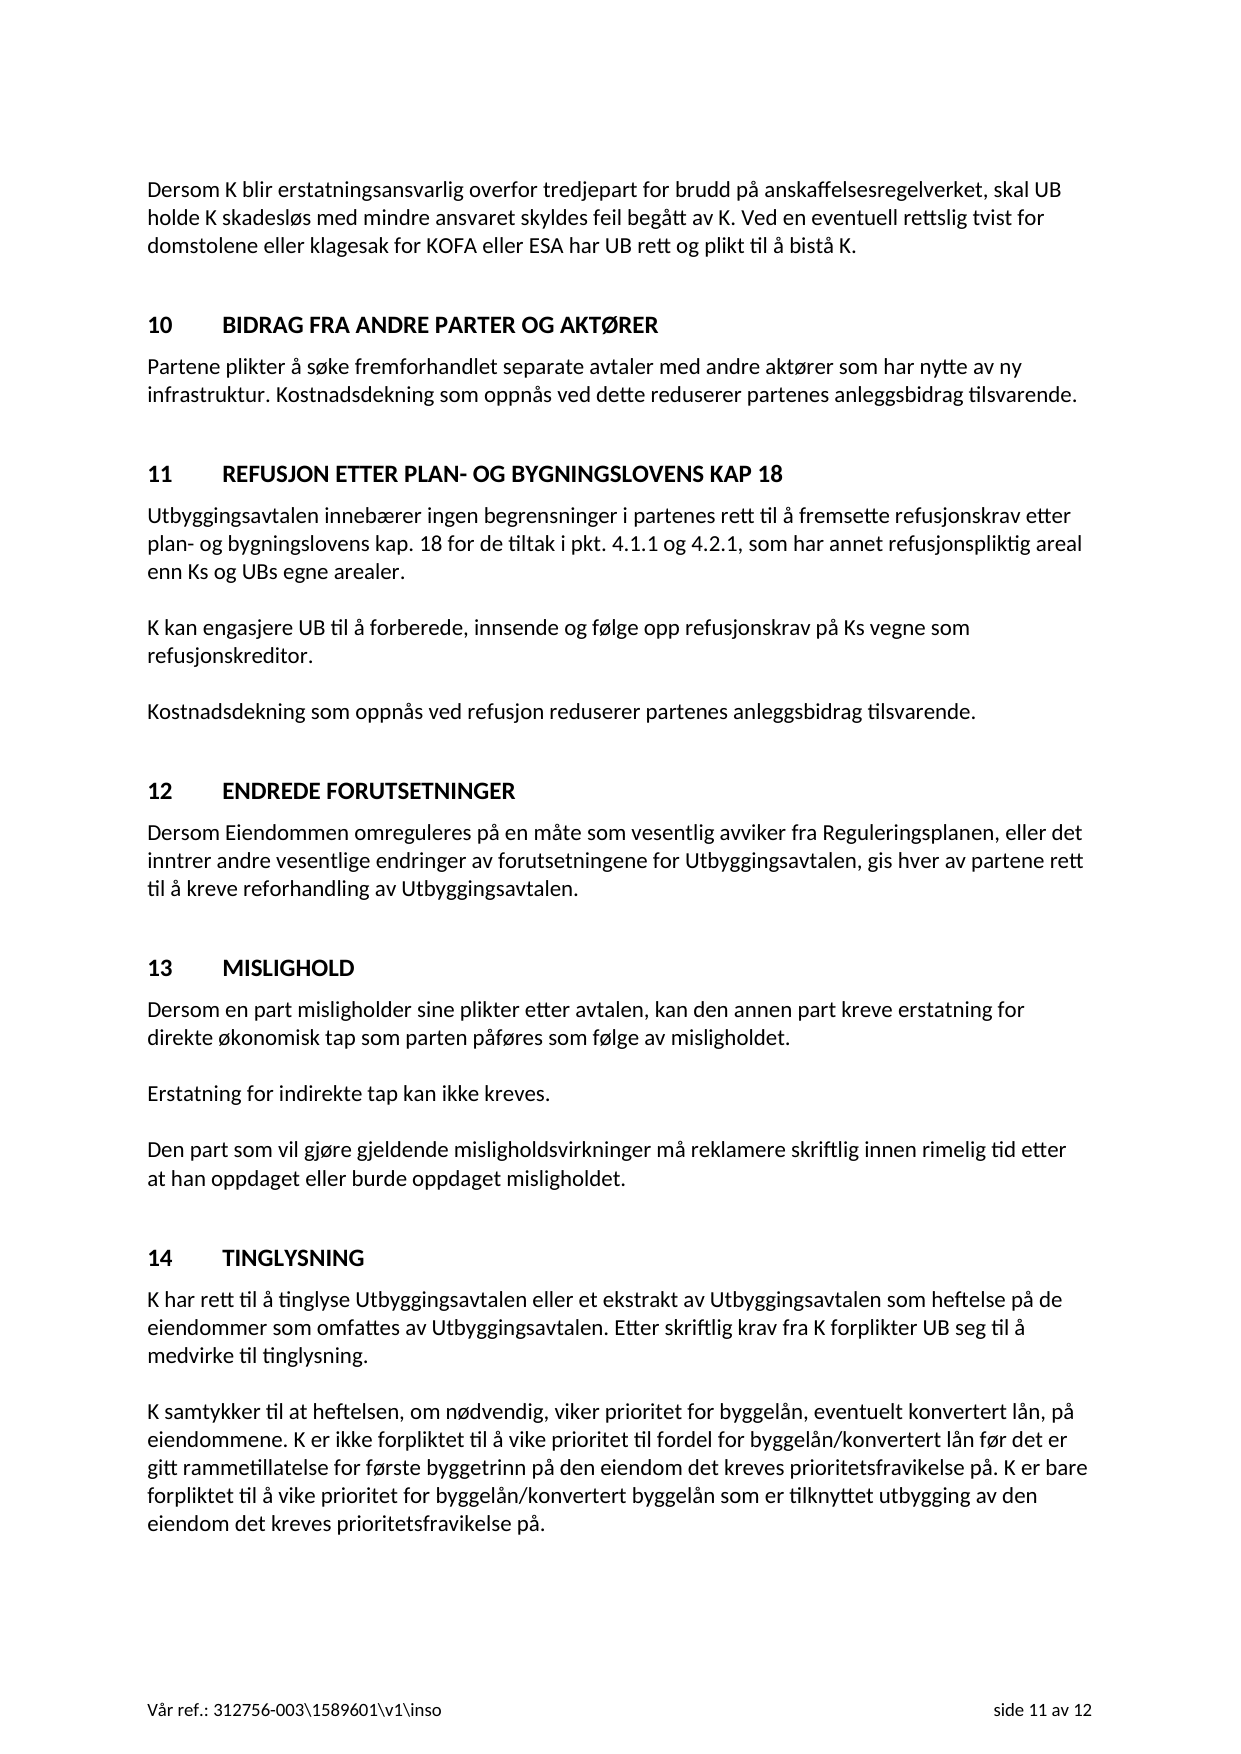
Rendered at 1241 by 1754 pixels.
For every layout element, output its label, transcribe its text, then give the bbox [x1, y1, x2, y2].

text Den part som vil gjøre gjeldende misligholdsvirkninger må reklamere skriftlig innen rimelig tid etter at han oppdaget eller burde oppdaget misligholdet. [147, 1136, 1090, 1192]
text K samtykker til at heftelsen, om nødvendig, viker prioritet for byggelån, eventuelt konvertert lån, på eiendommene. K er ikke forpliktet til å vike prioritet til fordel for byggelån/konvertert lån før det er gitt rammetillatelse for første byggetrinn på den eiendom det kreves prioritetsfravikelse på. K er bare forpliktet til å vike prioritet for byggelån/konvertert byggelån som er tilknyttet utbygging av den eiendom det kreves prioritetsfravikelse på. [147, 1397, 1090, 1537]
subtitle ENDREDE FORUTSETNINGER [147, 775, 1090, 806]
text K kan engasjere UB til å forberede, innsende og følge opp refusjonskrav på Ks vegne som refusjonskreditor. [147, 613, 1090, 669]
subtitle MISLIGHOLD [147, 952, 1090, 983]
text Dersom K blir erstatningsansvarlig overfor tredjepart for brudd på anskaffelsesregelverket, skal UB holde K skadesløs med mindre ansvaret skyldes feil begått av K. Ved en eventuell rettslig tvist for domstolene eller klagesak for KOFA eller ESA har UB rett og plikt til å bistå K. [147, 175, 1090, 259]
subtitle TINGLYSNING [147, 1242, 1090, 1272]
subtitle Bidrag fra andre parter og aktører [147, 309, 1090, 340]
text K har rett til å tinglyse Utbyggingsavtalen eller et ekstrakt av Utbyggingsavtalen som heftelse på de eiendommer som omfattes av Utbyggingsavtalen. Etter skriftlig krav fra K forplikter UB seg til å medvirke til tinglysning. [147, 1285, 1090, 1369]
text Erstatning for indirekte tap kan ikke kreves. [147, 1079, 1090, 1108]
text Dersom Eiendommen omreguleres på en måte som vesentlig avviker fra Reguleringsplanen, eller det inntrer andre vesentlige endringer av forutsetningene for Utbyggingsavtalen, gis hver av partene rett til å kreve reforhandling av Utbyggingsavtalen. [147, 818, 1090, 902]
text Kostnadsdekning som oppnås ved refusjon reduserer partenes anleggsbidrag tilsvarende. [147, 697, 1090, 725]
text Utbyggingsavtalen innebærer ingen begrensninger i partenes rett til å fremsette refusjonskrav etter plan- og bygningslovens kap. 18 for de tiltak i pkt. 4.1.1 og 4.2.1, som har annet refusjonspliktig areal enn Ks og UBs egne arealer. [147, 501, 1090, 585]
text Partene plikter å søke fremforhandlet separate avtaler med andre aktører som har nytte av ny infrastruktur. Kostnadsdekning som oppnås ved dette reduserer partenes anleggsbidrag tilsvarende. [147, 352, 1090, 408]
text Dersom en part misligholder sine plikter etter avtalen, kan den annen part kreve erstatning for direkte økonomisk tap som parten påføres som følge av misligholdet. [147, 996, 1090, 1052]
subtitle refusjon etter plan- og bygningslovens kap 18 [147, 458, 1090, 489]
